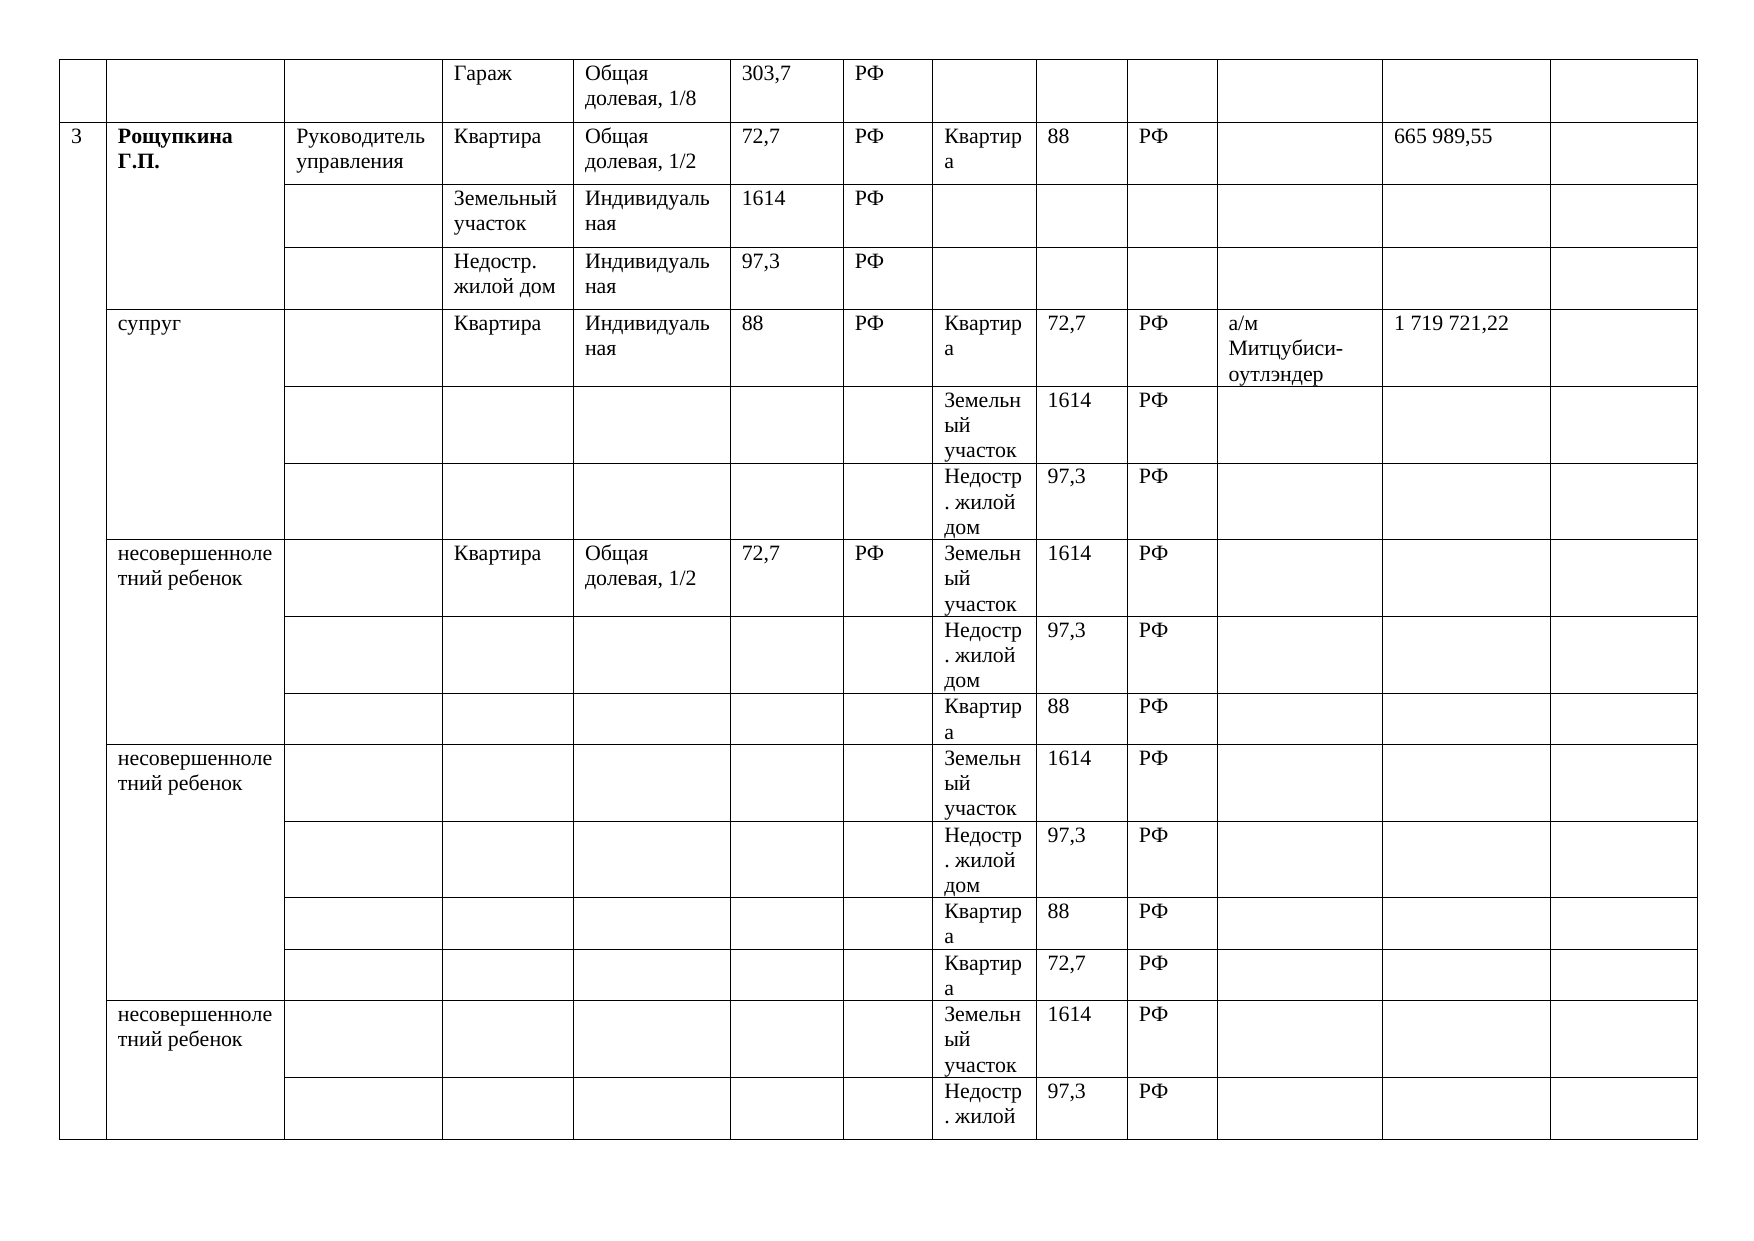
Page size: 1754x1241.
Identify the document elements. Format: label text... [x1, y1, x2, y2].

table_cell [574, 1078, 730, 1139]
table_cell РФ [1128, 898, 1217, 949]
table_cell РФ [1128, 617, 1217, 692]
table_cell [285, 822, 442, 897]
table_cell РФ [844, 185, 932, 247]
table_cell [443, 464, 573, 539]
table_cell [1551, 464, 1697, 539]
table_cell [1551, 248, 1697, 309]
table_cell [1551, 540, 1697, 616]
table_cell [1218, 248, 1382, 309]
table_cell [574, 464, 730, 539]
table_cell [1551, 694, 1697, 744]
table_cell [1218, 60, 1382, 122]
table_cell Земельный участок [933, 1001, 1036, 1077]
table_cell 1614 [731, 185, 843, 247]
table_cell [1218, 464, 1382, 539]
table_cell [1383, 185, 1550, 247]
table_cell [285, 185, 442, 247]
table_cell [1383, 1078, 1550, 1139]
table_cell Земельный участок [933, 745, 1036, 821]
table_cell РФ [1128, 1078, 1217, 1139]
table_cell [1383, 694, 1550, 744]
table_cell [285, 1078, 442, 1139]
table_cell 97,3 [1037, 1078, 1127, 1139]
table_cell [731, 694, 843, 744]
table_cell [1037, 248, 1127, 309]
table_cell [731, 387, 843, 462]
table_cell [731, 822, 843, 897]
table_cell 97,3 [1037, 617, 1127, 692]
table_cell РФ [1128, 745, 1217, 821]
table_cell [844, 822, 932, 897]
table_cell 1614 [1037, 1001, 1127, 1077]
table_cell [731, 898, 843, 949]
table_cell Общая долевая, 1/2 [574, 123, 730, 184]
table_cell РФ [1128, 123, 1217, 184]
table_cell [1551, 1001, 1697, 1077]
table_cell 72,7 [1037, 310, 1127, 386]
table_cell 1614 [1037, 745, 1127, 821]
table_cell Квартира [933, 950, 1036, 1000]
table_cell РФ [844, 310, 932, 386]
table_cell [574, 387, 730, 462]
table_cell Индивидуальная [574, 185, 730, 247]
table_cell [1037, 60, 1127, 122]
table_cell [1218, 387, 1382, 462]
table_cell [1218, 898, 1382, 949]
table_cell [285, 248, 442, 309]
table_cell Квартира [443, 310, 573, 386]
table_cell РФ [1128, 1001, 1217, 1077]
table_cell Квартира [443, 123, 573, 184]
table_cell 1614 [1037, 387, 1127, 462]
table_cell [731, 1078, 843, 1139]
table_cell 97,3 [1037, 822, 1127, 897]
table_cell [443, 822, 573, 897]
table_cell [844, 387, 932, 462]
table_cell супруг [107, 310, 284, 539]
table_cell 72,7 [731, 123, 843, 184]
table_cell [443, 950, 573, 1000]
table_cell [844, 464, 932, 539]
table_cell [844, 950, 932, 1000]
table_cell [731, 950, 843, 1000]
table_cell а/м Митцубиси-оутлэндер [1218, 310, 1382, 386]
table_cell [1383, 617, 1550, 692]
table_cell [285, 464, 442, 539]
table_cell Недостр. жилой дом [933, 1078, 1036, 1139]
table_cell [443, 617, 573, 692]
table_cell 1614 [1037, 540, 1127, 616]
table_cell Земельный участок [443, 185, 573, 247]
table_cell [1218, 185, 1382, 247]
table_cell 72,7 [731, 540, 843, 616]
table_cell РФ [1128, 464, 1217, 539]
table_cell [1218, 745, 1382, 821]
table_cell 3 [60, 123, 106, 1139]
table_cell [1551, 617, 1697, 692]
table_cell [1218, 694, 1382, 744]
table_cell [443, 898, 573, 949]
table_cell [285, 617, 442, 692]
table_cell [1551, 898, 1697, 949]
table_cell 88 [1037, 123, 1127, 184]
table_cell [731, 745, 843, 821]
table_cell [1551, 310, 1697, 386]
table_cell РФ [844, 60, 932, 122]
table_cell [285, 310, 442, 386]
table_cell [1037, 185, 1127, 247]
table_cell [1383, 248, 1550, 309]
table_cell [731, 617, 843, 692]
table_cell [1383, 745, 1550, 821]
table_cell Квартира [933, 898, 1036, 949]
table_cell [1218, 540, 1382, 616]
table_cell [1383, 540, 1550, 616]
table_cell [1551, 60, 1697, 122]
table_cell [285, 898, 442, 949]
table_cell Земельный участок [933, 387, 1036, 462]
table_cell Общая долевая, 1/2 [574, 540, 730, 616]
table_cell [1218, 1001, 1382, 1077]
table_cell 1 719 721,22 [1383, 310, 1550, 386]
table_cell [285, 1001, 442, 1077]
table_cell Недостр. жилой дом [933, 464, 1036, 539]
table_cell [1218, 950, 1382, 1000]
table_cell [1218, 617, 1382, 692]
table_cell [285, 60, 442, 122]
table_cell [1128, 185, 1217, 247]
table_cell РФ [844, 123, 932, 184]
table_cell [933, 60, 1036, 122]
table_cell [443, 745, 573, 821]
table_cell Земельный участок [933, 540, 1036, 616]
table_cell [1218, 822, 1382, 897]
table_cell [285, 387, 442, 462]
table_cell 88 [1037, 898, 1127, 949]
table_cell РФ [844, 248, 932, 309]
table_cell [844, 617, 932, 692]
table_cell [844, 1078, 932, 1139]
table_cell Рощупкина Г.П. [107, 123, 284, 309]
table_cell [574, 950, 730, 1000]
table_cell [844, 1001, 932, 1077]
table_cell [1383, 822, 1550, 897]
table_cell [731, 464, 843, 539]
table_cell несовершеннолетний ребенок [107, 745, 284, 1000]
table_cell Недостр. жилой дом [933, 822, 1036, 897]
table_cell Гараж [443, 60, 573, 122]
table_cell [1551, 185, 1697, 247]
table_cell [1383, 387, 1550, 462]
table_cell Квартира [933, 123, 1036, 184]
table_cell [1383, 464, 1550, 539]
table_cell [574, 822, 730, 897]
table_cell [285, 694, 442, 744]
table_cell [1218, 1078, 1382, 1139]
table_cell 88 [731, 310, 843, 386]
table_cell [574, 617, 730, 692]
table_cell [844, 898, 932, 949]
table_cell [574, 898, 730, 949]
table_cell [574, 694, 730, 744]
table_cell Общая долевая, 1/8 [574, 60, 730, 122]
table_cell Квартира [443, 540, 573, 616]
table_cell Руководитель управления [285, 123, 442, 184]
table_cell 88 [1037, 694, 1127, 744]
table_cell [285, 540, 442, 616]
table_cell [1383, 950, 1550, 1000]
table_cell [933, 248, 1036, 309]
table_cell Недостр. жилой дом [443, 248, 573, 309]
table_cell [933, 185, 1036, 247]
table_cell 97,3 [731, 248, 843, 309]
table_cell [1383, 60, 1550, 122]
table_cell [443, 387, 573, 462]
table_cell [285, 950, 442, 1000]
table_cell РФ [1128, 822, 1217, 897]
table_cell [1128, 248, 1217, 309]
table_cell РФ [844, 540, 932, 616]
table_cell [443, 1078, 573, 1139]
table_cell [1551, 123, 1697, 184]
table_cell [1383, 898, 1550, 949]
table_cell РФ [1128, 310, 1217, 386]
table_cell несовершеннолетний ребенок [107, 540, 284, 744]
table_cell 303,7 [731, 60, 843, 122]
table_cell Квартира [933, 310, 1036, 386]
table_cell [443, 1001, 573, 1077]
table_cell РФ [1128, 540, 1217, 616]
table_cell [1551, 387, 1697, 462]
table_cell [1551, 822, 1697, 897]
table_cell Индивидуальная [574, 310, 730, 386]
table_cell [1128, 60, 1217, 122]
table_cell [1551, 745, 1697, 821]
table_cell [1218, 123, 1382, 184]
table_cell [443, 694, 573, 744]
table_cell Индивидуальная [574, 248, 730, 309]
table_cell 72,7 [1037, 950, 1127, 1000]
table_cell [731, 1001, 843, 1077]
table_cell несовершеннолетний ребенок [107, 1001, 284, 1139]
table_cell [1383, 1001, 1550, 1077]
table_cell [844, 694, 932, 744]
table_cell РФ [1128, 387, 1217, 462]
table_cell [574, 1001, 730, 1077]
table_cell [285, 745, 442, 821]
table_cell [844, 745, 932, 821]
table_cell [1551, 950, 1697, 1000]
table_cell 665 989,55 [1383, 123, 1550, 184]
table_cell Квартира [933, 694, 1036, 744]
table_cell [574, 745, 730, 821]
table_cell Недостр. жилой дом [933, 617, 1036, 692]
table_cell РФ [1128, 950, 1217, 1000]
table_cell РФ [1128, 694, 1217, 744]
table_cell [1551, 1078, 1697, 1139]
table_cell 97,3 [1037, 464, 1127, 539]
